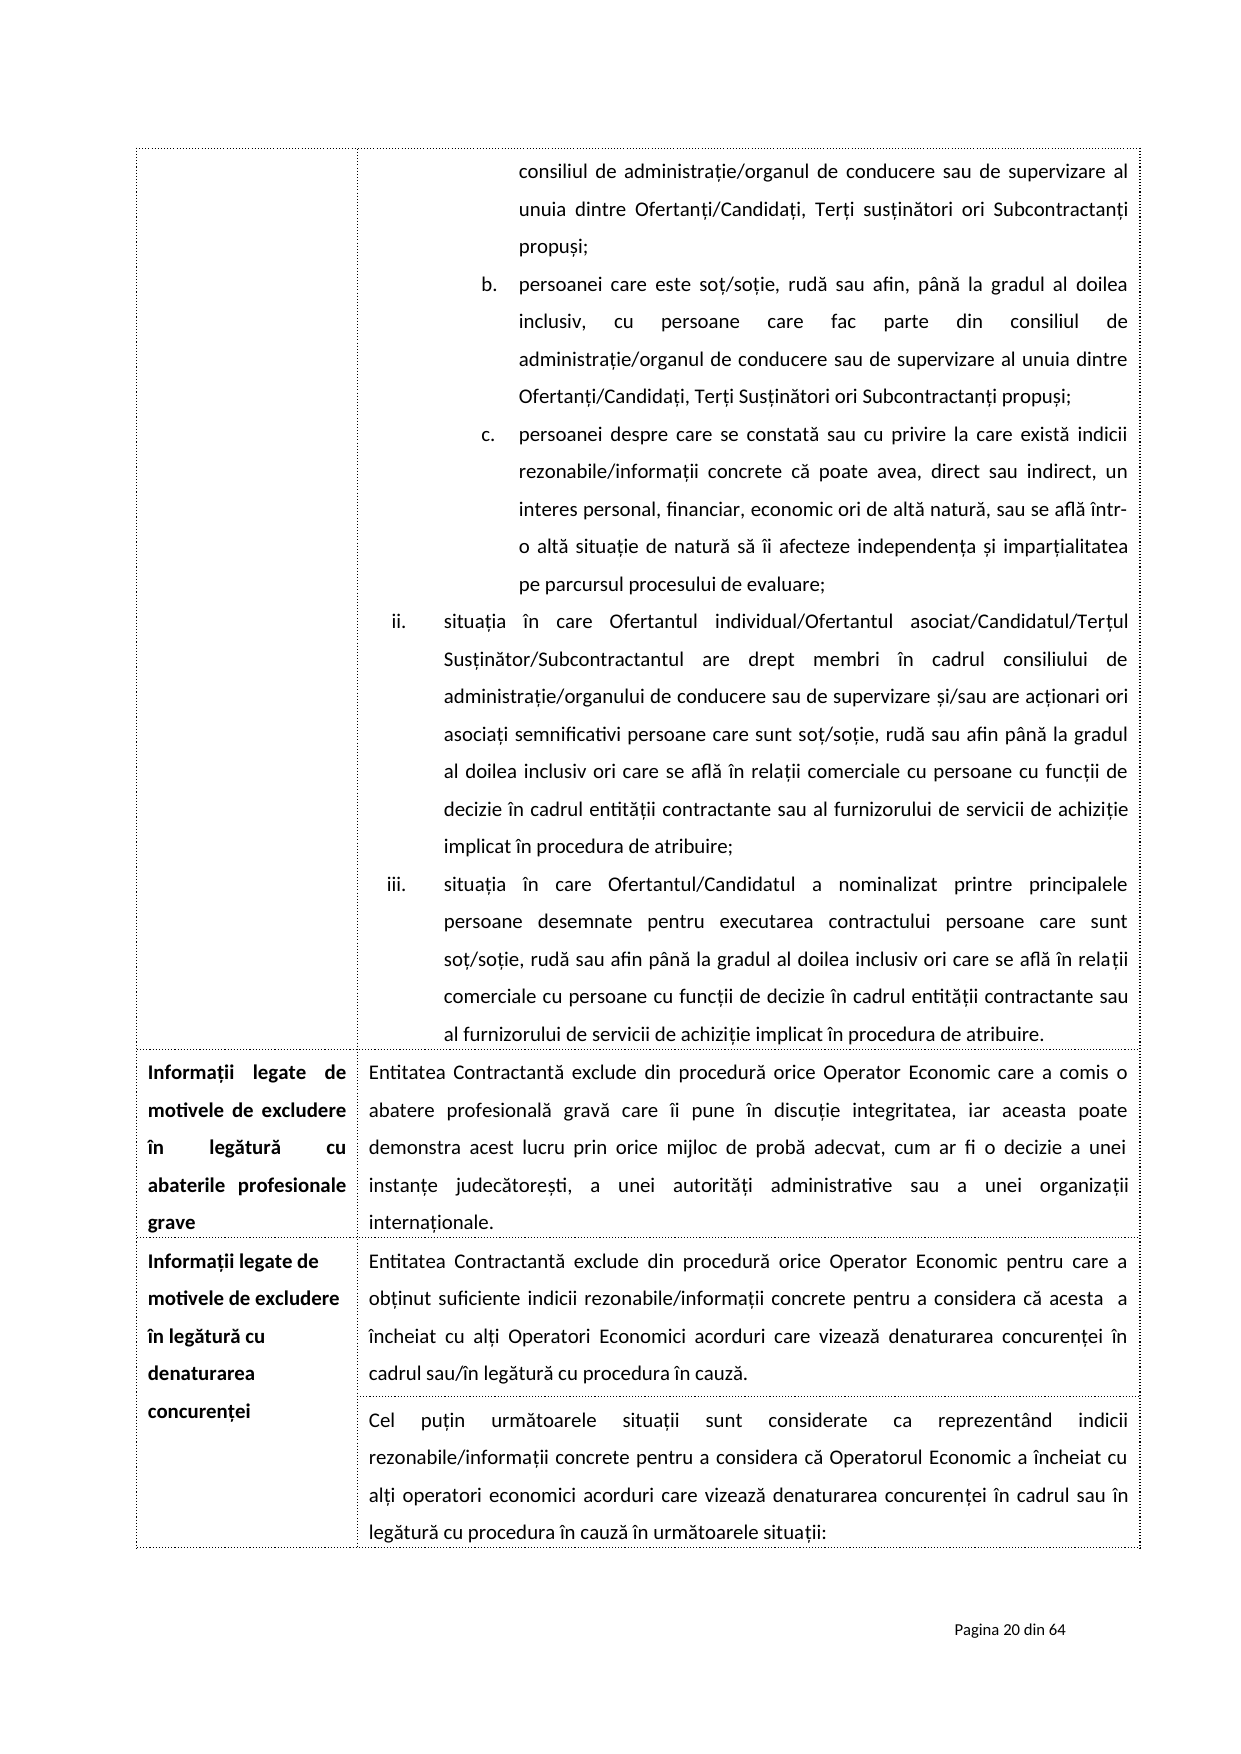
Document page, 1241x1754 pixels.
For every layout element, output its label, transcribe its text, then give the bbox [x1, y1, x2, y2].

table_cell Informații legate de motivele de excludere în legătură cu denaturarea concurenței [136, 1237, 357, 1547]
table_cell Entitatea Contractantă exclude din procedură orice Operator Economic care a comis o abatere profesională gravă care îi pune în discuţie integritatea, iar aceasta poate demonstra acest lucru prin orice mijloc de probă adecvat, cum ar fi o decizie a unei instanţe judecătoreşti, a unei autorităţi administrative sau a unei organizaţii internaţionale. [358, 1049, 1140, 1237]
table_cell Entitatea Contractantă exclude din procedură orice Operator Economic pentru care a obținut suficiente indicii rezonabile/informații concrete pentru a considera că acesta a încheiat cu alți Operatori Economici acorduri care vizează denaturarea concurenței în cadrul sau/în legătură cu procedura în cauză. [358, 1237, 1140, 1396]
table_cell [358, 148, 1140, 1049]
table_cell Informații legate de motivele de excludere în legătură cu abaterile profesionale grave [136, 1049, 357, 1237]
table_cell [358, 1396, 1140, 1547]
